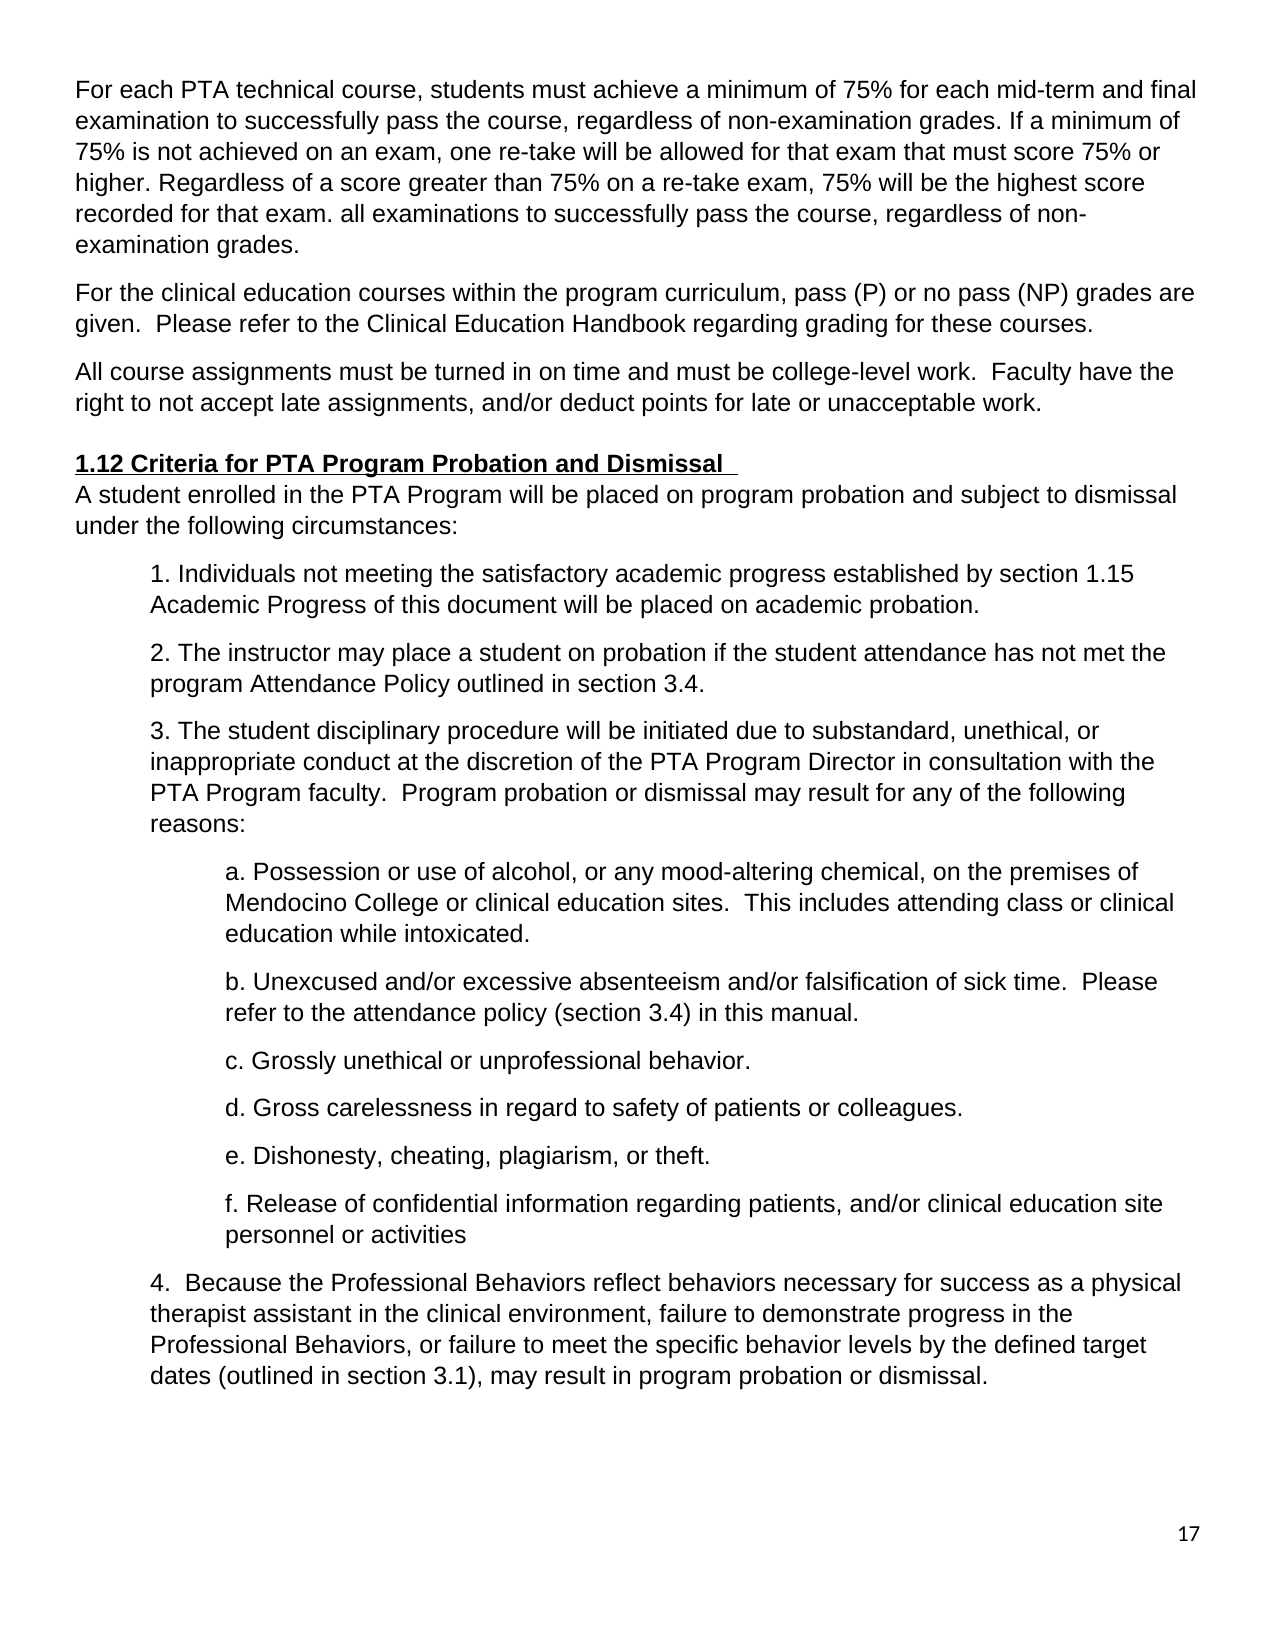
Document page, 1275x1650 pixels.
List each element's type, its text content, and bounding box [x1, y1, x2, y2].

text 3. The student disciplinary procedure will be initiated due to substandard, unethical, or inappropriate conduct at the discretion of the PTA Program Director in consultation with the PTA Program faculty. Program probation or dismissal may result for any of the following reasons: [150, 716, 1200, 838]
text All course assignments must be turned in on time and must be college-level work. Faculty have the right to not accept late assignments, and/or deduct points for late or unacceptable work. [75, 357, 1200, 416]
text 2. The instructor may place a student on probation if the student attendance has not met the program Attendance Policy outlined in section 3.4. [150, 637, 1200, 697]
text f. Release of confidential information regarding patients, and/or clinical education site personnel or activities [225, 1189, 1200, 1248]
text A student enrolled in the PTA Program will be placed on program probation and subject to dismissal under the following circumstances: [75, 480, 1200, 540]
text c. Grossly unethical or unprofessional behavior. [225, 1046, 1200, 1074]
text b. Unexcused and/or excessive absenteeism and/or falsification of sick time. Please refer to the attendance policy (section 3.4) in this manual. [225, 967, 1200, 1027]
text e. Dishonesty, cheating, plagiarism, or theft. [225, 1141, 1200, 1170]
text For the clinical education courses within the program curriculum, pass (P) or no pass (NP) grades are given. Please refer to the Clinical Education Handbook regarding grading for these courses. [75, 278, 1200, 338]
text 4. Because the Professional Behaviors reflect behaviors necessary for success as a physical therapist assistant in the clinical environment, failure to demonstrate progress in the Professional Behaviors, or failure to meet the specific behavior levels by the defined target dates (outlined in section 3.1), may result in program probation or dismissal. [150, 1267, 1200, 1389]
text 1.12 Criteria for PTA Program Probation and Dismissal [75, 449, 1200, 478]
text d. Gross carelessness in regard to safety of patients or colleagues. [225, 1093, 1200, 1122]
text 1. Individuals not meeting the satisfactory academic progress established by section 1.15 Academic Progress of this document will be placed on academic probation. [150, 559, 1200, 618]
text a. Possession or use of alcohol, or any mood-altering chemical, on the premises of Mendocino College or clinical education sites. This includes attending class or clinical education while intoxicated. [225, 857, 1200, 948]
text For each PTA technical course, students must achieve a minimum of 75% for each mid-term and final examination to successfully pass the course, regardless of non-examination grades. If a minimum of 75% is not achieved on an exam, one re-take will be allowed for that exam that must score 75% or higher. Regardless of a score greater than 75% on a re-take exam, 75% will be the highest score recorded for that exam. all examinations to successfully pass the course, regardless of non-examination grades. [75, 75, 1200, 259]
